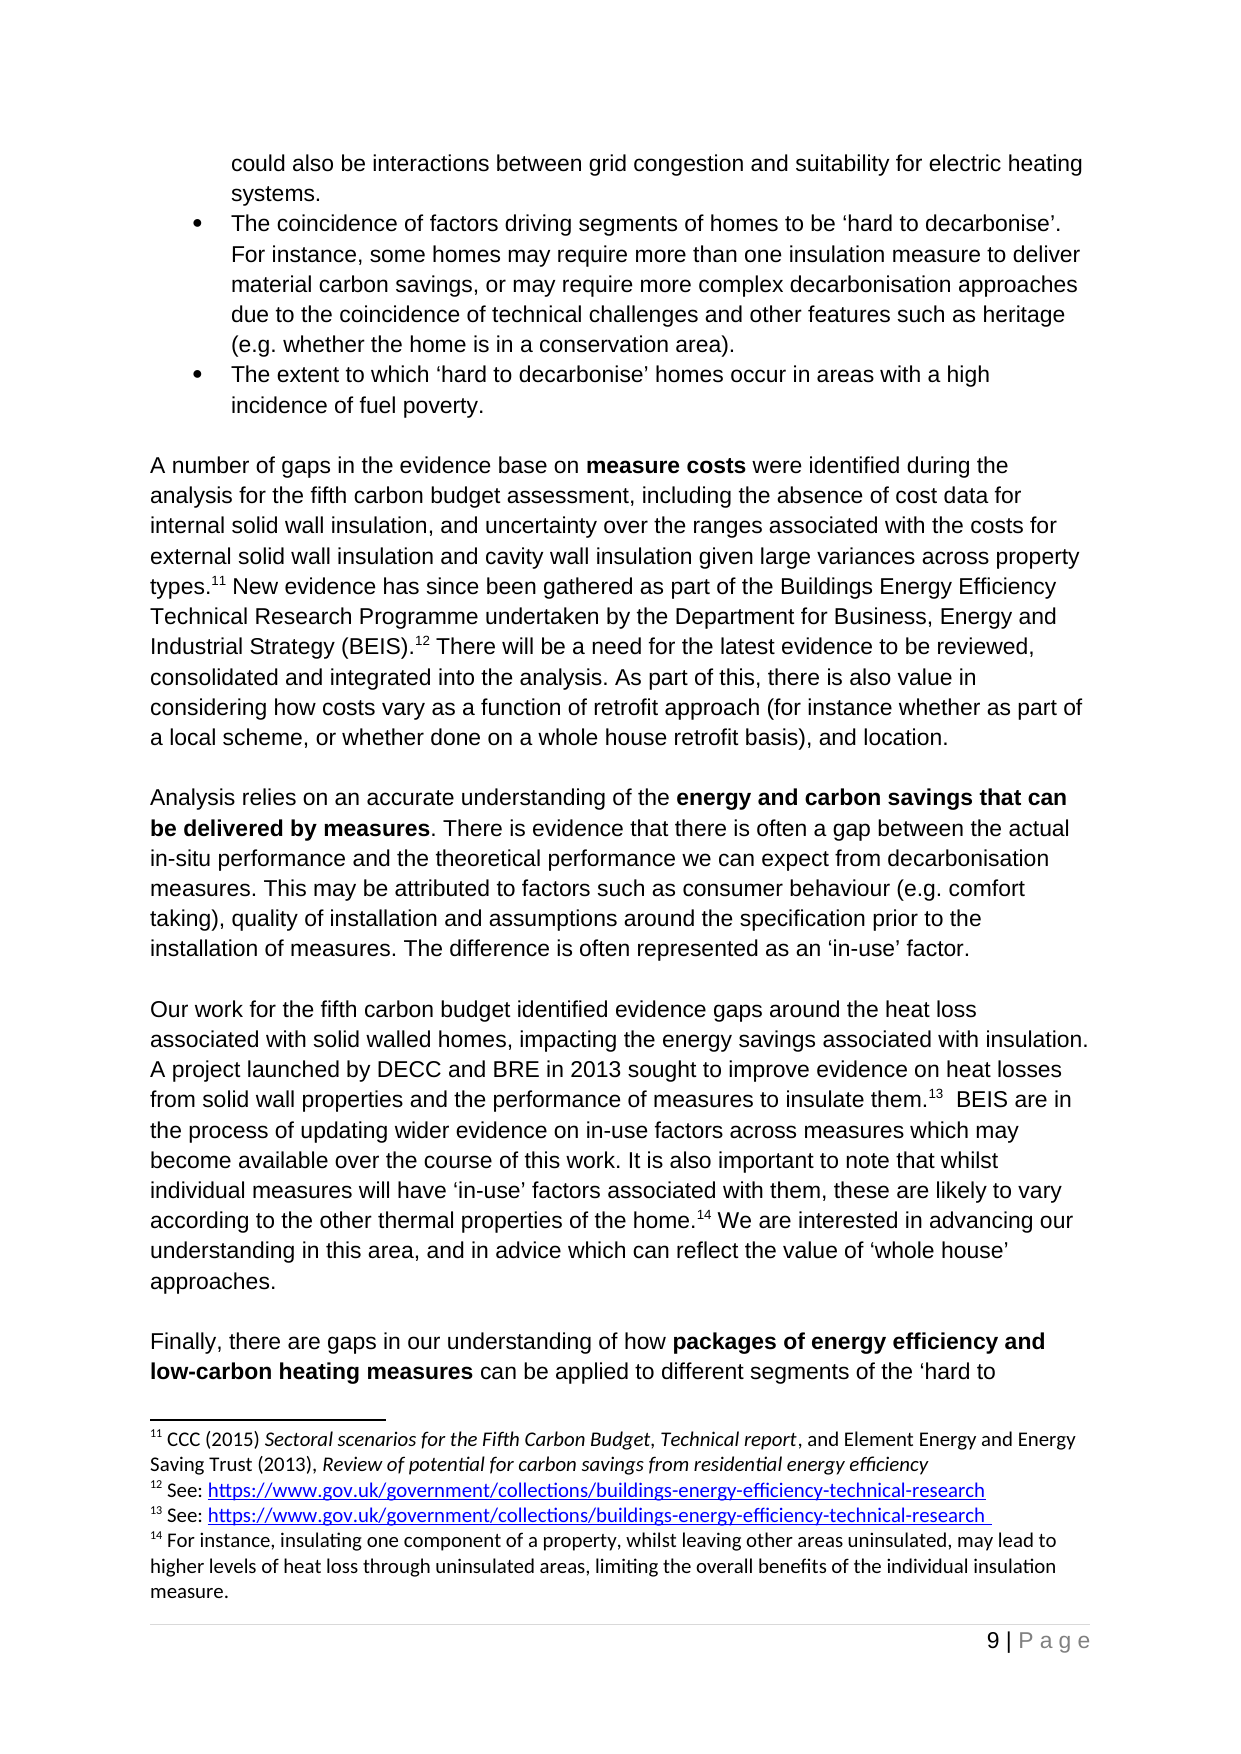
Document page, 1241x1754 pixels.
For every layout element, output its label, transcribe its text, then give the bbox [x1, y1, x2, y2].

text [150, 1328, 1090, 1385]
list The coincidence of factors driving segments of homes to be ‘hard to decarbonise’. For instance, some homes may require more than one insulation measure to deliver material carbon savings, or may require more complex decarbonisation approaches due to the coincidence of technical challenges and other features such as heritage (e.g. whether the home is in a conservation area). [193, 210, 1090, 358]
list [193, 150, 1090, 207]
text A number of gaps in the evidence base on measure costs were identified during the analysis for the fifth carbon budget assessment, including the absence of cost data for internal solid wall insulation, and uncertainty over the ranges associated with the costs for external solid wall insulation and cavity wall insulation given large variances across property types. New evidence has since been gathered as part of the Buildings Energy Efficiency Technical Research Programme undertaken by the Department for Business, Energy and Industrial Strategy (BEIS). There will be a need for the latest evidence to be reviewed, consolidated and integrated into the analysis. As part of this, there is also value in considering how costs vary as a function of retrofit approach (for instance whether as part of a local scheme, or whether done on a whole house retrofit basis), and location. [150, 452, 1090, 750]
list The extent to which ‘hard to decarbonise’ homes occur in areas with a high incidence of fuel poverty. [193, 361, 1090, 418]
text Our work for the fifth carbon budget identified evidence gaps around the heat loss associated with solid walled homes, impacting the energy savings associated with insulation. A project launched by DECC and BRE in 2013 sought to improve evidence on heat losses from solid wall properties and the performance of measures to insulate them. BEIS are in the process of updating wider evidence on in-use factors across measures which may become available over the course of this work. It is also important to note that whilst individual measures will have ‘in-use’ factors associated with them, these are likely to vary according to the other thermal properties of the home. We are interested in advancing our understanding in this area, and in advice which can reflect the value of ‘whole house’ approaches. [150, 996, 1090, 1294]
text Analysis relies on an accurate understanding of the energy and carbon savings that can be delivered by measures. There is evidence that there is often a gap between the actual in-situ performance and the theoretical performance we can expect from decarbonisation measures. This may be attributed to factors such as consumer behaviour (e.g. comfort taking), quality of installation and assumptions around the specification prior to the installation of measures. The difference is often represented as an ‘in-use’ factor. [150, 784, 1090, 962]
